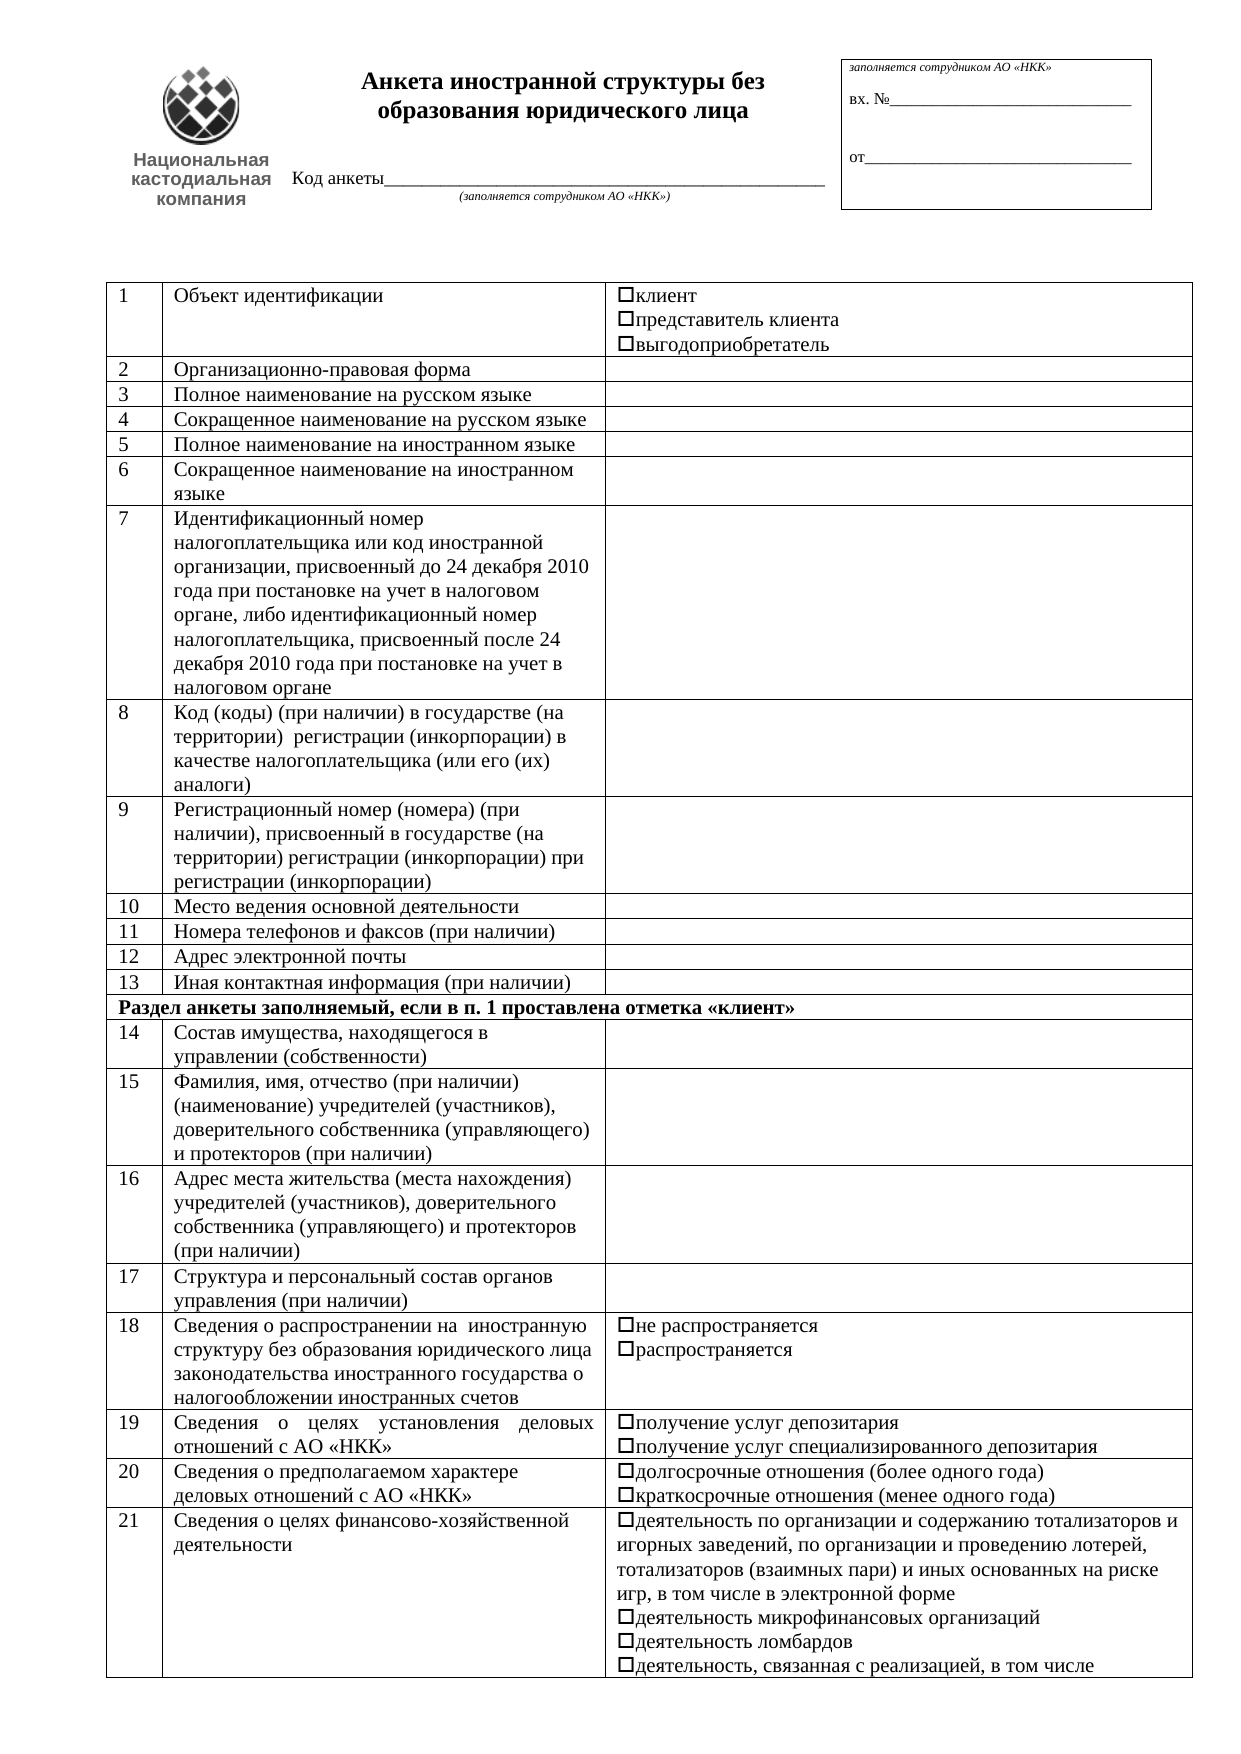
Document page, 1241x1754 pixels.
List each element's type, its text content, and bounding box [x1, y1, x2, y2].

table_cell Код (коды) (при наличии) в государстве (на территории) регистрации (инкорпорации) в качестве налогоплательщика (или его (их) аналоги) [163, 700, 605, 796]
table_cell 12 [107, 945, 162, 968]
table_cell 11 [107, 919, 162, 943]
table_cell [606, 1069, 1192, 1165]
table_cell Адрес места жительства (места нахождения) учредителей (участников), доверительного собственника (управляющего) и протекторов (при наличии) [163, 1166, 605, 1262]
table_cell [606, 797, 1192, 893]
table_cell Номера телефонов и факсов (при наличии) [163, 919, 605, 943]
table_cell 4 [107, 407, 162, 431]
table_cell [606, 506, 1192, 699]
table_cell 13 [107, 970, 162, 994]
table_cell 6 [107, 457, 162, 505]
table_cell Сведения о целях установления деловых отношений с АО «НКК» [163, 1410, 605, 1458]
table_cell 15 [107, 1069, 162, 1165]
table_cell [606, 457, 1192, 505]
table_cell [606, 700, 1192, 796]
table_cell получение услуг депозитария получение услуг специализированного депозитария [606, 1410, 1192, 1458]
table_cell 20 [107, 1459, 162, 1507]
table_cell Регистрационный номер (номера) (при наличии), присвоенный в государстве (на территории) регистрации (инкорпорации) при регистрации (инкорпорации) [163, 797, 605, 893]
table_cell Состав имущества, находящегося в управлении (собственности) [163, 1020, 605, 1068]
table_cell Полное наименование на русском языке [163, 382, 605, 406]
table_cell [606, 970, 1192, 994]
table_cell [606, 919, 1192, 943]
table_cell [606, 407, 1192, 431]
table_header клиент представитель клиента выгодоприобретатель [606, 283, 1192, 356]
table_cell [606, 945, 1192, 968]
table_cell Адрес электронной почты [163, 945, 605, 968]
table_cell [606, 1264, 1192, 1312]
table_header Национальная кастодиальная компания [118, 59, 284, 209]
table_cell Структура и персональный состав органов управления (при наличии) [163, 1264, 605, 1312]
table_cell Сокращенное наименование на русском языке [163, 407, 605, 431]
table_cell 3 [107, 382, 162, 406]
table_cell Место ведения основной деятельности [163, 894, 605, 918]
table_header Анкета иностранной структуры без образования юридического лица Код анкеты_______________________________________________ (заполняется сотрудником АО «НКК») [284, 59, 841, 209]
table_cell 5 [107, 432, 162, 456]
table_cell [606, 432, 1192, 456]
table_cell [606, 1020, 1192, 1068]
table_cell 21 [107, 1508, 162, 1677]
table_cell Идентификационный номер налогоплательщика или код иностранной организации, присвоенный до 24 декабря 2010 года при постановке на учет в налоговом органе, либо идентификационный номер налогоплательщика, присвоенный после 24 декабря 2010 года при постановке на учет в налоговом органе [163, 506, 605, 699]
table_cell не распространяется распространяется [606, 1313, 1192, 1409]
table_cell долгосрочные отношения (более одного года) краткосрочные отношения (менее одного года) [606, 1459, 1192, 1507]
table_cell 16 [107, 1166, 162, 1262]
table_cell [606, 357, 1192, 381]
table_cell [606, 1166, 1192, 1262]
table_cell 7 [107, 506, 162, 699]
table_cell 19 [107, 1410, 162, 1458]
table_cell 14 [107, 1020, 162, 1068]
table_cell Сведения о предполагаемом характере деловых отношений с АО «НКК» [163, 1459, 605, 1507]
table_cell Сведения о распространении на иностранную структуру без образования юридического лица законодательства иностранного государства о налогообложении иностранных счетов [163, 1313, 605, 1409]
table_cell Сокращенное наименование на иностранном языке [163, 457, 605, 505]
table_cell 2 [107, 357, 162, 381]
table_cell 17 [107, 1264, 162, 1312]
table_cell 18 [107, 1313, 162, 1409]
table_cell Иная контактная информация (при наличии) [163, 970, 605, 994]
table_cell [163, 1508, 605, 1677]
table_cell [606, 1508, 1192, 1677]
table_header заполняется сотрудником АО «НКК» вх. №_____________________________ от________________________________ [842, 60, 1151, 209]
table_cell 10 [107, 894, 162, 918]
table_header 1 [107, 283, 162, 356]
table_cell [606, 894, 1192, 918]
table_cell 9 [107, 797, 162, 893]
table_cell Раздел анкеты заполняемый, если в п. 1 проставлена отметка «клиент» [107, 995, 1192, 1019]
table_cell [606, 382, 1192, 406]
table_cell Полное наименование на иностранном языке [163, 432, 605, 456]
table_cell Фамилия, имя, отчество (при наличии) (наименование) учредителей (участников), доверительного собственника (управляющего) и протекторов (при наличии) [163, 1069, 605, 1165]
table_cell 8 [107, 700, 162, 796]
table_header Объект идентификации [163, 283, 605, 356]
table_cell Организационно-правовая форма [163, 357, 605, 381]
